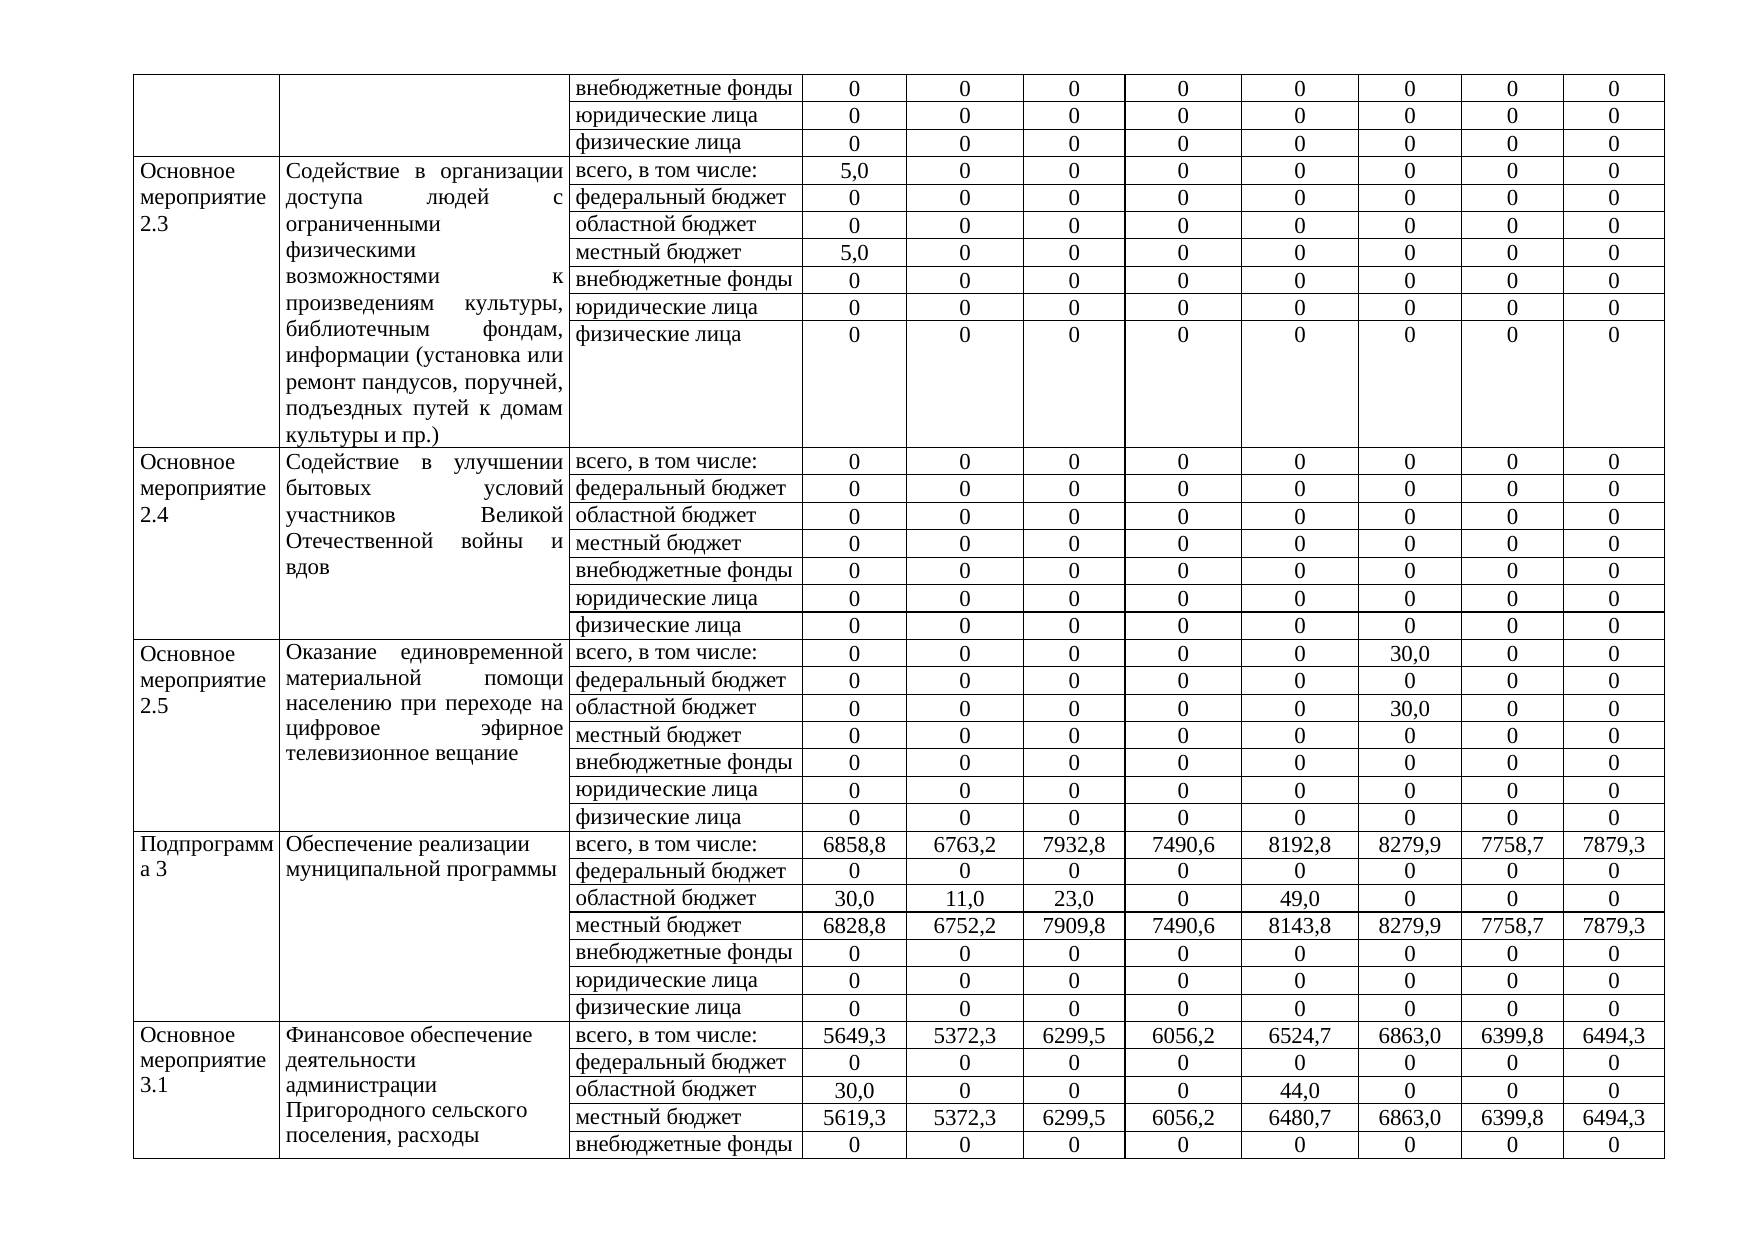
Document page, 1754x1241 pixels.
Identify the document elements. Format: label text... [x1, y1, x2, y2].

table_cell 0 [907, 749, 1023, 776]
table_cell 0 [803, 321, 906, 447]
table_cell 0 [1462, 640, 1563, 666]
table_cell 0 [907, 804, 1023, 831]
table_cell 0 [1359, 585, 1461, 611]
table_cell 0 [1126, 530, 1241, 557]
table_cell 0 [1462, 294, 1563, 320]
table_cell 0 [1462, 157, 1563, 183]
table_cell 0 [1024, 157, 1124, 183]
table_cell 0 [1242, 804, 1358, 831]
table_cell 0 [1359, 804, 1461, 831]
table_cell 0 [1462, 102, 1563, 129]
table_cell 0 [1359, 558, 1461, 584]
table_cell 0 [1359, 503, 1461, 529]
table_cell 0 [907, 475, 1023, 502]
table_cell 0 [1126, 185, 1241, 211]
table_cell 0 [1024, 530, 1124, 557]
table_cell 0 [907, 585, 1023, 611]
table_cell 0 [1359, 530, 1461, 557]
table_cell 5372,3 [907, 1104, 1023, 1131]
table_cell Содействие в организации доступа людей с ограниченными физическими возможностями к произведениям культуры, библиотечным фондам, информации (установка или ремонт пандусов, поручней, подъездных путей к домам культуры и пр.) [280, 157, 569, 447]
table_cell 0 [1564, 1132, 1664, 1158]
table_cell 0 [1359, 267, 1461, 293]
table_cell 0 [1242, 448, 1358, 474]
table_cell 0 [1024, 1049, 1124, 1076]
table_cell 0 [1242, 475, 1358, 502]
table_cell 0 [1242, 859, 1358, 884]
table_cell 0 [1024, 749, 1124, 776]
table_cell 0 [1359, 212, 1461, 238]
table_cell 0 [1462, 885, 1563, 911]
table_cell 0 [1126, 157, 1241, 183]
table_cell 6299,5 [1024, 1104, 1124, 1131]
table_cell местный бюджет [570, 239, 802, 266]
table_cell Основное мероприятие 2.5 [134, 640, 279, 831]
table_cell 7758,7 [1462, 832, 1563, 858]
table_cell 0 [1359, 1132, 1461, 1158]
table_cell 0 [1359, 75, 1461, 101]
table_cell 0 [1126, 1049, 1241, 1076]
table_cell 0 [907, 294, 1023, 320]
table_cell 7758,7 [1462, 913, 1563, 939]
table_cell 49,0 [1242, 885, 1358, 911]
table_cell областной бюджет [570, 503, 802, 529]
table_cell 0 [803, 640, 906, 666]
table_cell 0 [1024, 558, 1124, 584]
table_cell 0 [1564, 859, 1664, 884]
table_cell 0 [1564, 722, 1664, 748]
table_cell внебюджетные фонды [570, 75, 802, 101]
table_cell 6863,0 [1359, 1104, 1461, 1131]
table_cell 0 [1024, 267, 1124, 293]
table_cell 0 [1462, 212, 1563, 238]
table_cell 0 [1024, 130, 1124, 156]
table_cell 0 [1564, 749, 1664, 776]
table_cell областной бюджет [570, 212, 802, 238]
table_cell 0 [1126, 967, 1241, 993]
table_cell 6399,8 [1462, 1022, 1563, 1048]
table_cell 0 [1564, 239, 1664, 266]
table_cell 0 [1126, 475, 1241, 502]
table_cell 7490,6 [1126, 832, 1241, 858]
table_cell 0 [1242, 995, 1358, 1021]
table_cell 0 [907, 239, 1023, 266]
table_cell 0 [1024, 695, 1124, 721]
table_cell 0 [907, 157, 1023, 183]
table_cell 0 [1126, 859, 1241, 884]
table_cell 0 [1462, 667, 1563, 693]
table_cell Основное мероприятие 2.4 [134, 448, 279, 639]
table_cell 5,0 [803, 239, 906, 266]
table_cell 0 [1462, 695, 1563, 721]
table_cell 8279,9 [1359, 913, 1461, 939]
table_cell 0 [1564, 558, 1664, 584]
table_cell 0 [1126, 239, 1241, 266]
table_cell 0 [1024, 859, 1124, 884]
table_cell 0 [1359, 995, 1461, 1021]
table_cell Обеспечение реализации муниципальной программы [280, 832, 569, 1021]
table_cell 0 [803, 749, 906, 776]
table_cell 0 [1126, 102, 1241, 129]
table_cell 0 [1359, 448, 1461, 474]
table_cell 7932,8 [1024, 832, 1124, 858]
table_cell 0 [803, 503, 906, 529]
table_cell 0 [1024, 102, 1124, 129]
table_cell 0 [1462, 130, 1563, 156]
table_cell Подпрограмма 3 [134, 832, 279, 1021]
table_cell 0 [907, 130, 1023, 156]
table_cell 0 [803, 667, 906, 693]
table_cell 0 [1564, 1049, 1664, 1076]
table_cell 0 [1564, 967, 1664, 993]
table_cell федеральный бюджет [570, 667, 802, 693]
table_cell физические лица [570, 804, 802, 831]
table_cell 0 [803, 267, 906, 293]
table_cell 6399,8 [1462, 1104, 1563, 1131]
table_cell Финансовое обеспечение деятельности администрации Пригородного сельского поселения, расходы которой не учтены в других подпрограммах муниципальной программы [280, 1022, 569, 1158]
table_cell 0 [907, 75, 1023, 101]
table_cell 0 [1359, 475, 1461, 502]
table_cell Содействие в улучшении бытовых условий участников Великой Отечественной войны и вдов [280, 448, 569, 639]
table_cell 0 [1359, 777, 1461, 803]
table_cell 0 [1564, 294, 1664, 320]
table_cell 0 [907, 558, 1023, 584]
table_cell 0 [1564, 212, 1664, 238]
table_cell 0 [1462, 1077, 1563, 1103]
table_cell 0 [1242, 749, 1358, 776]
table_cell 0 [1462, 267, 1563, 293]
table_cell 0 [907, 995, 1023, 1021]
table_cell 0 [1126, 722, 1241, 748]
table_cell 0 [803, 777, 906, 803]
table_cell 0 [1126, 940, 1241, 966]
table_cell 0 [1564, 503, 1664, 529]
table_cell 0 [1359, 1077, 1461, 1103]
table_cell 0 [1462, 530, 1563, 557]
table_cell 11,0 [907, 885, 1023, 911]
table_cell 0 [1359, 294, 1461, 320]
table_cell 0 [1242, 503, 1358, 529]
table_cell 0 [1024, 967, 1124, 993]
table_cell 0 [1564, 667, 1664, 693]
table_cell 0 [803, 613, 906, 639]
table_cell 0 [1126, 558, 1241, 584]
table_cell 0 [1359, 102, 1461, 129]
table_cell всего, в том числе: [570, 448, 802, 474]
table_cell 6524,7 [1242, 1022, 1358, 1048]
table_cell 0 [1242, 667, 1358, 693]
table_cell 0 [1242, 185, 1358, 211]
table_cell 7490,6 [1126, 913, 1241, 939]
table_cell местный бюджет [570, 913, 802, 939]
table_cell физические лица [570, 995, 802, 1021]
table_cell 0 [1024, 239, 1124, 266]
table_cell федеральный бюджет [570, 859, 802, 884]
table_cell 0 [803, 212, 906, 238]
table_cell 0 [1024, 321, 1124, 447]
table_cell 0 [1242, 1132, 1358, 1158]
table_cell 0 [1359, 613, 1461, 639]
table_cell 0 [1024, 1077, 1124, 1103]
table_cell 6858,8 [803, 832, 906, 858]
table_cell местный бюджет [570, 1104, 802, 1131]
table_cell 0 [1359, 239, 1461, 266]
table_cell 0 [1564, 777, 1664, 803]
table_cell 0 [803, 940, 906, 966]
table_cell 0 [1242, 585, 1358, 611]
table_cell 0 [1462, 995, 1563, 1021]
table_cell всего, в том числе: [570, 640, 802, 666]
table_cell 0 [907, 212, 1023, 238]
table_cell 0 [1462, 749, 1563, 776]
table_cell 0 [1564, 530, 1664, 557]
table_cell 0 [1024, 503, 1124, 529]
table_cell 0 [1024, 294, 1124, 320]
table_cell 0 [1024, 777, 1124, 803]
table_cell областной бюджет [570, 1077, 802, 1103]
table_cell 0 [1024, 804, 1124, 831]
table_cell 0 [1462, 722, 1563, 748]
table_cell местный бюджет [570, 530, 802, 557]
table_cell 0 [1024, 722, 1124, 748]
table_cell 0 [1242, 613, 1358, 639]
table_cell 5649,3 [803, 1022, 906, 1048]
table_cell 0 [803, 804, 906, 831]
table_cell 0 [1462, 585, 1563, 611]
table_cell 0 [1242, 321, 1358, 447]
table_cell 0 [803, 130, 906, 156]
table_cell всего, в том числе: [570, 1022, 802, 1048]
table_cell 0 [1242, 75, 1358, 101]
table_cell 0 [1126, 130, 1241, 156]
table_cell внебюджетные фонды [570, 940, 802, 966]
table_cell 0 [1242, 294, 1358, 320]
table_cell всего, в том числе: [570, 832, 802, 858]
table_cell 0 [803, 475, 906, 502]
table_cell 0 [1024, 667, 1124, 693]
table_cell 0 [1242, 940, 1358, 966]
table_cell 0 [1564, 1077, 1664, 1103]
table_cell 0 [1462, 859, 1563, 884]
table_cell внебюджетные фонды [570, 749, 802, 776]
table_cell 0 [1462, 558, 1563, 584]
table_cell 0 [1359, 185, 1461, 211]
table_cell 7909,8 [1024, 913, 1124, 939]
table_cell 0 [1126, 667, 1241, 693]
table_cell 5619,3 [803, 1104, 906, 1131]
table_cell 8143,8 [1242, 913, 1358, 939]
table_cell 0 [1126, 777, 1241, 803]
table_cell 6480,7 [1242, 1104, 1358, 1131]
table_cell 0 [803, 1049, 906, 1076]
table_cell юридические лица [570, 294, 802, 320]
table_cell 0 [1564, 157, 1664, 183]
table_cell 0 [1126, 1077, 1241, 1103]
table_cell 0 [1359, 722, 1461, 748]
table_cell 0 [1126, 585, 1241, 611]
table_cell 0 [907, 695, 1023, 721]
table_cell 0 [1462, 940, 1563, 966]
table_cell 0 [1024, 585, 1124, 611]
table_cell 0 [1242, 267, 1358, 293]
table_cell 0 [1462, 239, 1563, 266]
table_cell 0 [1024, 75, 1124, 101]
table_cell 0 [1359, 157, 1461, 183]
table_cell 30,0 [803, 885, 906, 911]
table_cell Оказание единовременной материальной помощи населению при переходе на цифровое эфирное телевизионное вещание [280, 640, 569, 831]
table_cell 0 [1359, 130, 1461, 156]
table_cell 0 [1462, 967, 1563, 993]
table_cell 0 [1024, 640, 1124, 666]
table_cell 30,0 [1359, 640, 1461, 666]
table_cell 0 [803, 967, 906, 993]
table_cell 0 [1126, 885, 1241, 911]
table_cell Основное мероприятие 3.1 [134, 1022, 279, 1158]
table_cell 0 [1024, 995, 1124, 1021]
table_cell 6056,2 [1126, 1104, 1241, 1131]
table_cell 0 [907, 185, 1023, 211]
table_cell 0 [803, 995, 906, 1021]
table_cell 30,0 [1359, 695, 1461, 721]
table_cell юридические лица [570, 102, 802, 129]
table_cell всего, в том числе: [570, 157, 802, 183]
table_cell 0 [1359, 859, 1461, 884]
table_cell 0 [1359, 667, 1461, 693]
table_cell 0 [1242, 722, 1358, 748]
table_cell 0 [907, 321, 1023, 447]
table_cell 0 [1126, 294, 1241, 320]
table_cell 0 [1564, 185, 1664, 211]
table_cell 0 [1242, 967, 1358, 993]
table_cell 0 [1462, 1049, 1563, 1076]
table_cell 0 [1564, 585, 1664, 611]
table_cell 0 [1462, 503, 1563, 529]
table_cell 0 [907, 448, 1023, 474]
table_cell 30,0 [803, 1077, 906, 1103]
table_cell 0 [1242, 530, 1358, 557]
table_cell 0 [803, 695, 906, 721]
table_cell юридические лица [570, 967, 802, 993]
table_cell 0 [907, 1132, 1023, 1158]
table_cell 0 [1242, 1049, 1358, 1076]
table_cell 0 [1126, 1132, 1241, 1158]
table_cell 0 [1126, 212, 1241, 238]
table_cell областной бюджет [570, 885, 802, 911]
table_cell 0 [1462, 777, 1563, 803]
table_cell 0 [803, 75, 906, 101]
table_cell 6752,2 [907, 913, 1023, 939]
table_cell 0 [1024, 613, 1124, 639]
table_cell 0 [1359, 321, 1461, 447]
table_cell внебюджетные фонды [570, 1132, 802, 1158]
table_cell 0 [1126, 613, 1241, 639]
table_cell 0 [803, 1132, 906, 1158]
table_cell 0 [803, 448, 906, 474]
table_cell 0 [1564, 475, 1664, 502]
table_cell 0 [1462, 321, 1563, 447]
table_cell 0 [1564, 448, 1664, 474]
table_cell 0 [1242, 640, 1358, 666]
table_cell внебюджетные фонды [570, 558, 802, 584]
table_cell 0 [1462, 475, 1563, 502]
table_cell 0 [803, 294, 906, 320]
table_cell 0 [803, 102, 906, 129]
table_cell 0 [1564, 885, 1664, 911]
table_cell 0 [803, 585, 906, 611]
table_cell 0 [1126, 695, 1241, 721]
table_cell 0 [1024, 448, 1124, 474]
table_cell 0 [1126, 75, 1241, 101]
table_cell 5372,3 [907, 1022, 1023, 1048]
table_cell 0 [1564, 75, 1664, 101]
table_cell 0 [1462, 75, 1563, 101]
table_cell 0 [1359, 967, 1461, 993]
table_cell 0 [1242, 157, 1358, 183]
table_cell 0 [1242, 558, 1358, 584]
table_cell 0 [1564, 940, 1664, 966]
table_cell физические лица [570, 321, 802, 447]
table_cell 0 [1126, 267, 1241, 293]
table_cell 0 [1126, 503, 1241, 529]
table_cell 0 [907, 102, 1023, 129]
table_cell 0 [907, 667, 1023, 693]
table_cell 0 [1242, 777, 1358, 803]
table_cell 0 [803, 859, 906, 884]
table_cell 0 [1024, 940, 1124, 966]
table_cell 0 [1126, 321, 1241, 447]
table_cell 0 [1564, 695, 1664, 721]
table_cell 0 [1359, 940, 1461, 966]
table_cell 0 [907, 1049, 1023, 1076]
table_cell 6494,3 [1564, 1022, 1664, 1048]
table_cell 0 [907, 967, 1023, 993]
table_cell 0 [1242, 239, 1358, 266]
table_cell 0 [1564, 267, 1664, 293]
table_cell 0 [1126, 749, 1241, 776]
table_cell внебюджетные фонды [570, 267, 802, 293]
table_cell физические лица [570, 613, 802, 639]
table_cell 0 [907, 613, 1023, 639]
table_cell 6763,2 [907, 832, 1023, 858]
table_cell 8192,8 [1242, 832, 1358, 858]
table_cell 0 [1462, 448, 1563, 474]
table_cell 0 [907, 530, 1023, 557]
table_cell юридические лица [570, 585, 802, 611]
table_cell 0 [1242, 695, 1358, 721]
table_cell 0 [1126, 804, 1241, 831]
table_cell 0 [907, 722, 1023, 748]
table_cell 0 [907, 503, 1023, 529]
table_cell местный бюджет [570, 722, 802, 748]
table_cell 0 [1462, 1132, 1563, 1158]
table_cell 6494,3 [1564, 1104, 1664, 1131]
table_cell 0 [1462, 804, 1563, 831]
table_cell 0 [1024, 185, 1124, 211]
table_cell 0 [907, 940, 1023, 966]
table_cell федеральный бюджет [570, 185, 802, 211]
table_cell 0 [803, 530, 906, 557]
table_cell 6299,5 [1024, 1022, 1124, 1048]
table_cell 0 [1126, 448, 1241, 474]
table_cell 0 [1359, 885, 1461, 911]
table_cell Основное мероприятие 2.3 [134, 157, 279, 447]
table_cell 0 [1126, 640, 1241, 666]
table_cell 6828,8 [803, 913, 906, 939]
table_cell 0 [1564, 640, 1664, 666]
table_cell 0 [1024, 475, 1124, 502]
table_cell 8279,9 [1359, 832, 1461, 858]
table_cell 23,0 [1024, 885, 1124, 911]
table_cell 0 [1564, 804, 1664, 831]
table_cell 0 [1126, 995, 1241, 1021]
table_cell 7879,3 [1564, 913, 1664, 939]
table_cell 0 [1462, 613, 1563, 639]
table_cell 44,0 [1242, 1077, 1358, 1103]
table_cell 0 [907, 640, 1023, 666]
table_cell областной бюджет [570, 695, 802, 721]
table_cell 0 [907, 1077, 1023, 1103]
table_cell федеральный бюджет [570, 475, 802, 502]
table_cell 0 [1024, 212, 1124, 238]
table_cell юридические лица [570, 777, 802, 803]
table_cell 0 [1462, 185, 1563, 211]
table_cell 0 [907, 777, 1023, 803]
table_cell 0 [803, 558, 906, 584]
table_cell 0 [1564, 102, 1664, 129]
table_cell 0 [1359, 1049, 1461, 1076]
table_cell 0 [1564, 995, 1664, 1021]
table_cell 7879,3 [1564, 832, 1664, 858]
table_cell 0 [803, 722, 906, 748]
table_cell 0 [1564, 130, 1664, 156]
table_cell 0 [1564, 321, 1664, 447]
table_cell 0 [1242, 102, 1358, 129]
table_cell 0 [1242, 130, 1358, 156]
table_cell 0 [907, 859, 1023, 884]
table_cell 5,0 [803, 157, 906, 183]
table_cell федеральный бюджет [570, 1049, 802, 1076]
table_cell 0 [1024, 1132, 1124, 1158]
table_cell 0 [907, 267, 1023, 293]
table_cell 6056,2 [1126, 1022, 1241, 1048]
table_cell 0 [1564, 613, 1664, 639]
table_cell 6863,0 [1359, 1022, 1461, 1048]
table_cell 0 [803, 185, 906, 211]
table_cell 0 [1359, 749, 1461, 776]
table_cell физические лица [570, 130, 802, 156]
table_cell 0 [1242, 212, 1358, 238]
